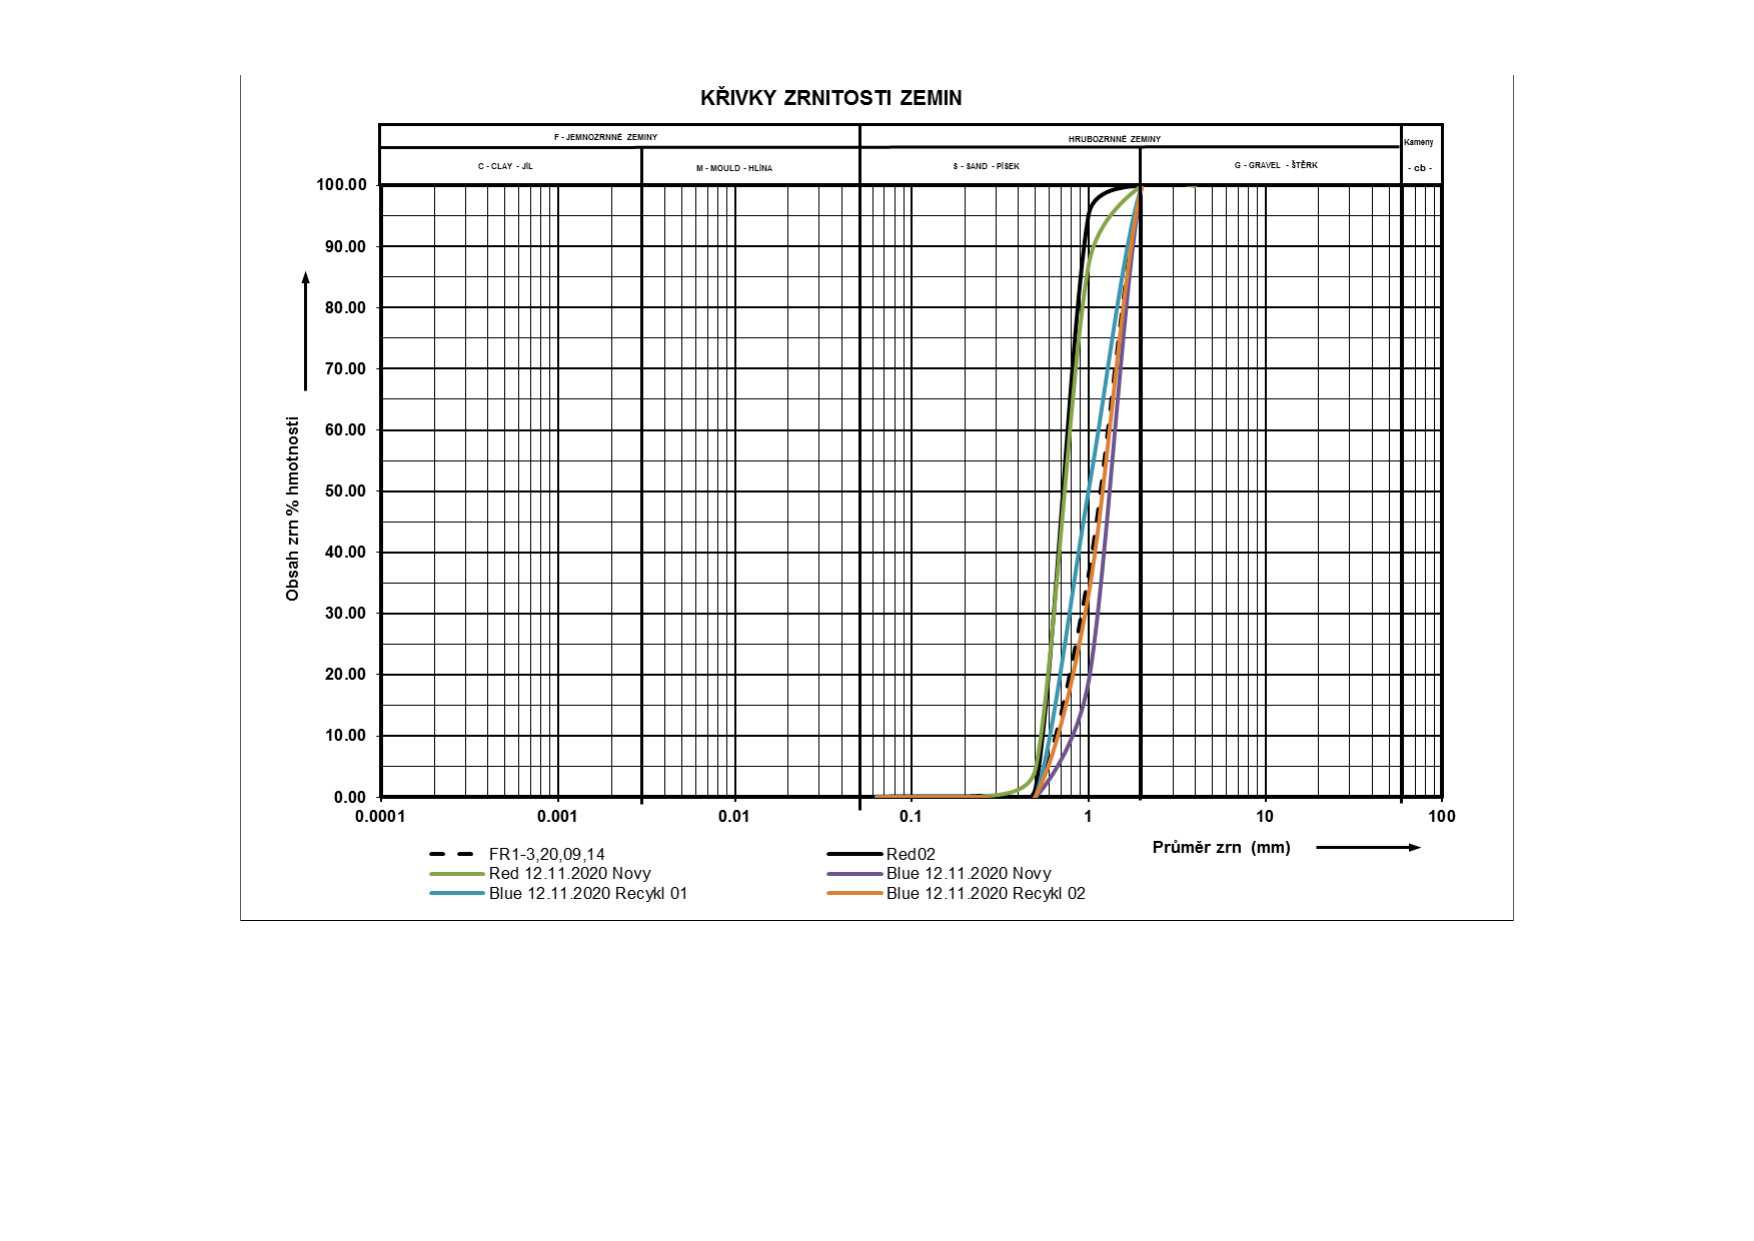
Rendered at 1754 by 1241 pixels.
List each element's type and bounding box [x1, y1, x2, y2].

picture [240, 75, 1514, 921]
